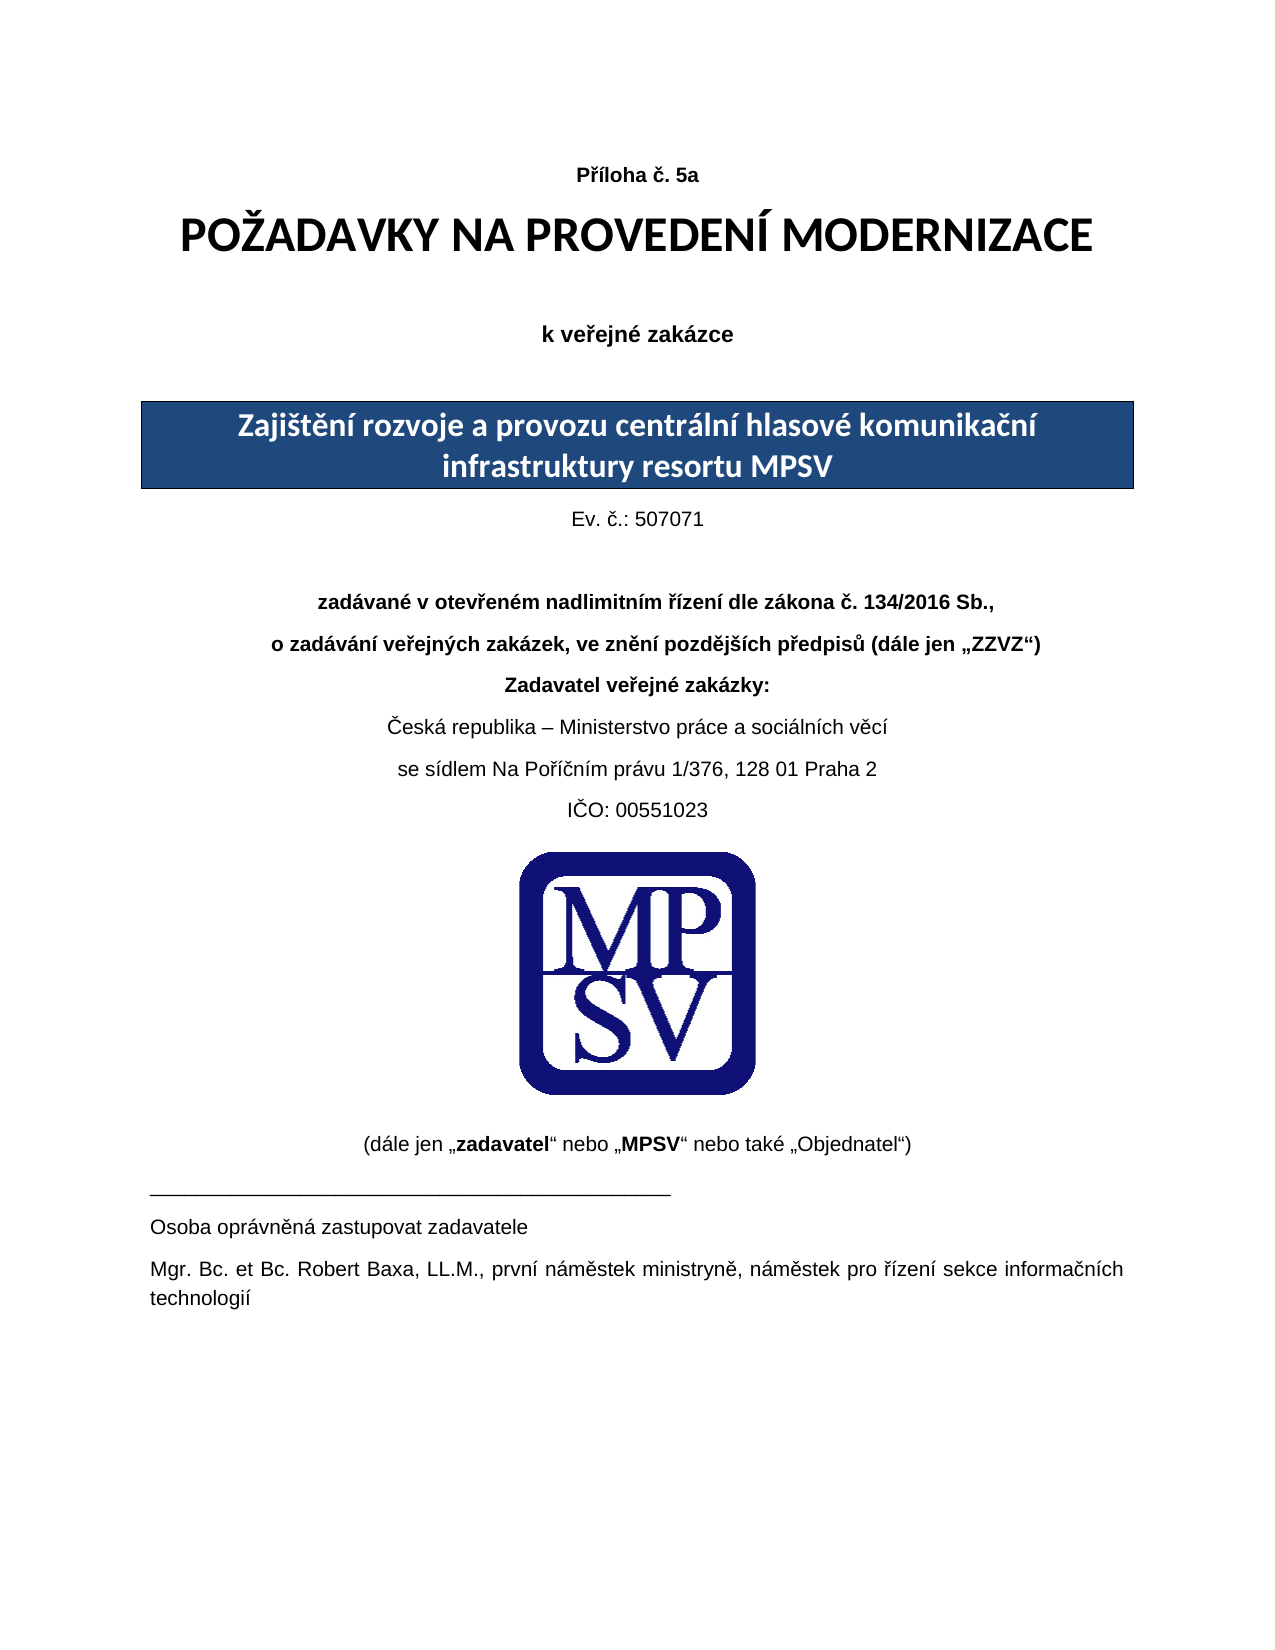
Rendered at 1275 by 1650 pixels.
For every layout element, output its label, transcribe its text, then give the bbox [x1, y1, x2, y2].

text k veřejné zakázce [150, 318, 1125, 347]
text se sídlem Na Poříčním právu 1/376, 128 01 Praha 2 [150, 751, 1125, 780]
text _____________________________________________ [150, 1168, 1125, 1197]
text Příloha č. 5a [150, 162, 1125, 186]
text Mgr. Bc. et Bc. Robert Baxa, LL.M., první náměstek ministryně, náměstek pro řízení sekce informačních technologií [150, 1251, 1125, 1309]
text Zadavatel veřejné zakázky: [150, 668, 1125, 697]
text IČO: 00551023 [150, 793, 1125, 822]
picture [519, 852, 756, 1095]
text Osoba oprávněná zastupovat zadavatele [150, 1209, 1125, 1239]
text (dále jen „zadavatel“ nebo „MPSV“ nebo také „Objednatel“) [150, 1126, 1125, 1155]
text zadávané v otevřeném nadlimitním řízení dle zákona č. 134/2016 Sb., [150, 584, 1125, 614]
text Ev. č.: 507071 [150, 501, 1125, 530]
text Zajištění rozvoje a provozu centrální hlasové komunikační infrastruktury resortu MPSV [142, 402, 1133, 488]
text o zadávání veřejných zakázek, ve znění pozdějších předpisů (dále jen „ZZVZ“) [150, 626, 1125, 655]
text Česká republika – Ministerstvo práce a sociálních věcí [150, 709, 1125, 739]
text požadavky na provedení modernizace [150, 202, 1125, 263]
